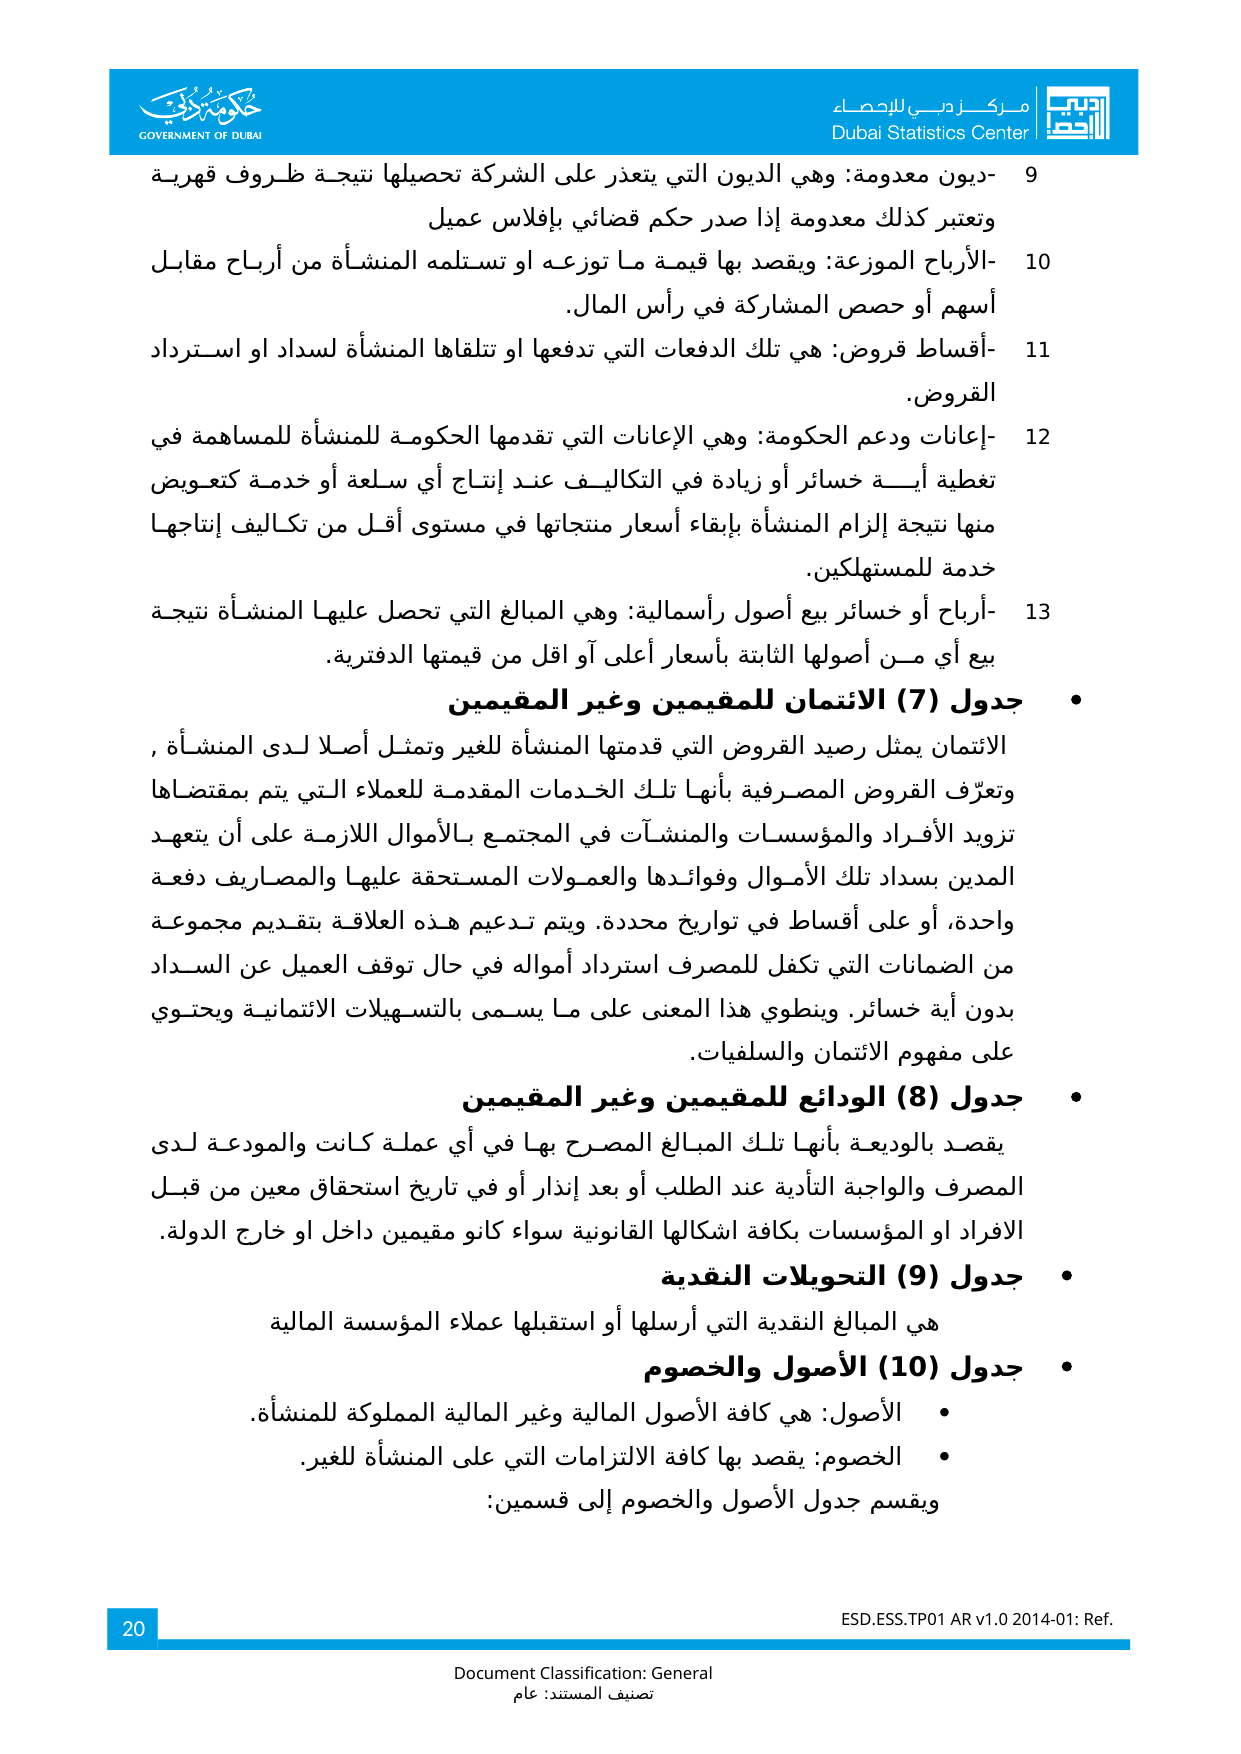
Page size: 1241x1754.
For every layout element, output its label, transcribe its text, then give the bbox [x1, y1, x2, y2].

text ويقسم جدول الأصول والخصوم إلى قسمين: [150, 1486, 940, 1515]
picture [1090, 99, 1098, 110]
list جدول (10) الأصول والخصوم [150, 1351, 1062, 1382]
picture [231, 99, 240, 110]
list الأصول: هي كافة الأصول المالية وغير المالية المملوكة للمنشأة. [150, 1398, 940, 1427]
list جدول (7) الائتمان للمقيمين وغير المقيمين [150, 684, 1071, 716]
list -أقساط قروض: هي تلك الدفعات التي تدفعها او تتلقاها المنشأة لسداد او استرداد القروض. [150, 334, 1024, 407]
list جدول (9) التحويلات النقدية [150, 1260, 1062, 1291]
picture [1053, 123, 1087, 133]
list -الأرباح الموزعة: ويقصد بها قيمة ما توزعه او تستلمه المنشأة من أرباح مقابل أسهم أو حصص المشاركة في رأس المال. [150, 247, 1024, 319]
list الائتمان يمثل رصيد القروض التي قدمتها المنشأة للغير وتمثل أصلا لدى المنشأة , وتعرّف القروض المصرفية بأنها تلك الخدمات المقدمة للعملاء التي يتم بمقتضاها تزويد الأفراد والمؤسسات والمنشآت في المجتمع بالأموال اللازمة على أن يتعهد المدين بسداد تلك الأموال وفوائدها والعمولات المستحقة عليها والمصاريف دفعة واحدة، أو على أقساط في تواريخ محددة. ويتم تدعيم هذه العلاقة بتقديم مجموعة من الضمانات التي تكفل للمصرف استرداد أمواله في حال توقف العميل عن السداد بدون أية خسائر. وينطوي هذا المعنى على ما يسمى بالتسهيلات الائتمانية ويحتوي على مفهوم الائتمان والسلفيات. [150, 731, 1015, 1067]
list جدول (8) الودائع للمقيمين وغير المقيمين [150, 1081, 1071, 1113]
list -إعانات ودعم الحكومة: وهي الإعانات التي تقدمها الحكومـة للمنشأة للمساهمة في تغطية أيــــة خسائر أو زيادة في التكاليـف عند إنتاج أي سلعة أو خدمة كتعويض منها نتيجة إلزام المنشأة بإبقاء أسعار منتجاتها في مستوى أقل من تكاليف إنتاجها خدمة للمستهلكين. [150, 422, 1024, 582]
list -ديون معدومة: وهي الديون التي يتعذر على الشركة تحصيلها نتيجة ظروف قهرية وتعتبر كذلك معدومة إذا صدر حكم قضائي بإفلاس عميل [150, 159, 1024, 232]
picture [1096, 99, 1103, 138]
list -أرباح أو خسائر بيع أصول رأسمالية: وهي المبالغ التي تحصل عليها المنشأة نتيجة بيع أي مــن أصولها الثابتة بأسعار أعلى آو اقل من قيمتها الدفترية. [150, 597, 1024, 669]
list هي المبالغ النقدية التي أرسلها أو استقبلها عملاء المؤسسة المالية [150, 1307, 940, 1336]
picture [106, 1604, 1131, 1653]
list يقصد بالوديعة بأنها تلك المبالغ المصرح بها في أي عملة كانت والمودعة لدى المصرف والواجبة التأدية عند الطلب أو بعد إنذار أو في تاريخ استحقاق معين من قبل الافراد او المؤسسات بكافة اشكالها القانونية سواء كانو مقيمين داخل او خارج الدولة. [150, 1129, 1034, 1245]
picture [1048, 87, 1109, 138]
list الخصوم: يقصد بها كافة الالتزامات التي على المنشأة للغير. [150, 1442, 940, 1471]
